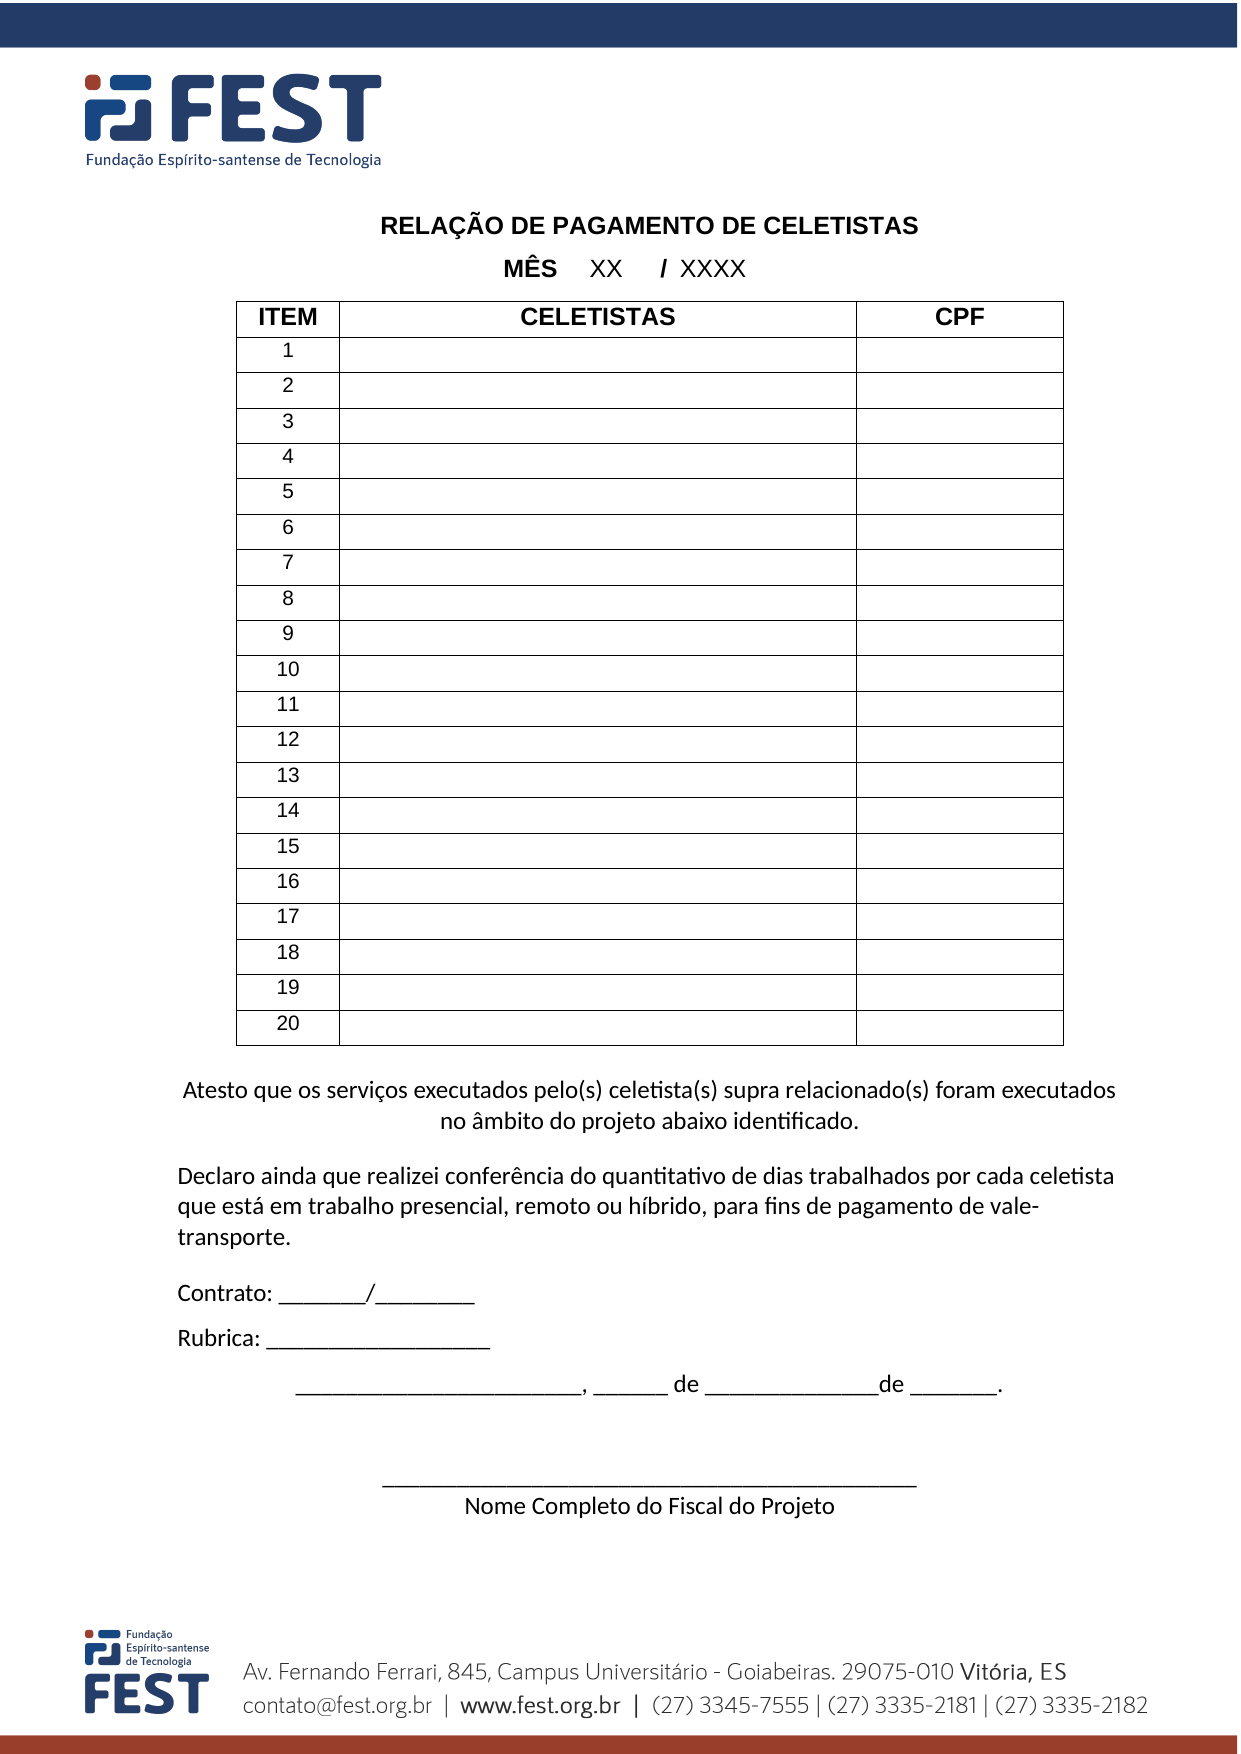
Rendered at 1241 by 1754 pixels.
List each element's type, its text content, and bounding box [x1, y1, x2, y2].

table_cell [340, 940, 856, 974]
table_cell [340, 975, 856, 1009]
table_cell 5 [237, 479, 339, 514]
table_cell 1 [237, 338, 339, 372]
table_cell 9 [237, 621, 339, 655]
text _______________________, ______ de ______________de _______. [177, 1368, 1122, 1399]
table_cell [340, 338, 856, 372]
table_cell [857, 621, 1063, 655]
table_cell [340, 869, 856, 903]
table_cell 17 [237, 904, 339, 939]
table_cell 3 [237, 409, 339, 443]
text Rubrica: __________________ [177, 1322, 1122, 1353]
table_cell 7 [237, 550, 339, 584]
table_cell 13 [237, 763, 339, 797]
table_cell [857, 586, 1063, 620]
table_cell [857, 656, 1063, 691]
table_cell [340, 656, 856, 691]
table_cell [857, 904, 1063, 939]
text Atesto que os serviços executados pelo(s) celetista(s) supra relacionado(s) foram executados no âmbito do projeto abaixo identificado. [177, 1075, 1122, 1136]
table_cell 12 [237, 727, 339, 762]
table_cell [340, 1011, 856, 1045]
table_cell [857, 869, 1063, 903]
table_cell [857, 975, 1063, 1009]
text MÊS XX / XXXX [177, 254, 1122, 283]
table_header CELETISTAS [340, 302, 856, 337]
text Nome Completo do Fiscal do Projeto [177, 1490, 1122, 1521]
table_cell [857, 727, 1063, 762]
table_cell 10 [237, 656, 339, 691]
table_cell 11 [237, 692, 339, 726]
table_cell 19 [237, 975, 339, 1009]
table_cell 20 [237, 1011, 339, 1045]
table_cell [340, 798, 856, 832]
table_cell [857, 515, 1063, 549]
text Declaro ainda que realizei conferência do quantitativo de dias trabalhados por cada celetista que está em trabalho presencial, remoto ou híbrido, para fins de pagamento de vale-transporte. [177, 1160, 1122, 1251]
table_cell [857, 940, 1063, 974]
table_cell [857, 1011, 1063, 1045]
table_cell [857, 444, 1063, 478]
table_cell [857, 763, 1063, 797]
subtitle relação de pagamento de cELETISTAS [177, 211, 1122, 240]
text ___________________________________________ [177, 1460, 1122, 1490]
table_cell [340, 621, 856, 655]
text Contrato: _______/________ [177, 1277, 1122, 1307]
table_cell 16 [237, 869, 339, 903]
table_cell [857, 798, 1063, 832]
table_cell [340, 550, 856, 584]
table_cell [857, 338, 1063, 372]
table_header ITEM [237, 302, 339, 337]
table_cell [340, 834, 856, 868]
table_cell [857, 550, 1063, 584]
table_cell 6 [237, 515, 339, 549]
table_cell [340, 727, 856, 762]
table_cell 2 [237, 373, 339, 407]
table_cell 18 [237, 940, 339, 974]
table_cell [857, 692, 1063, 726]
picture [0, 3, 1238, 1754]
table_cell [340, 515, 856, 549]
table_cell [857, 373, 1063, 407]
table_cell [340, 586, 856, 620]
table_cell 14 [237, 798, 339, 832]
table_header CPF [857, 302, 1063, 337]
table_cell [340, 479, 856, 514]
table_cell 8 [237, 586, 339, 620]
table_cell [340, 373, 856, 407]
table_cell [340, 444, 856, 478]
table_cell 4 [237, 444, 339, 478]
table_cell [857, 479, 1063, 514]
table_cell [340, 692, 856, 726]
table_cell [857, 834, 1063, 868]
table_cell [340, 409, 856, 443]
table_cell [857, 409, 1063, 443]
table_cell [340, 763, 856, 797]
table_cell 15 [237, 834, 339, 868]
table_cell [340, 904, 856, 939]
